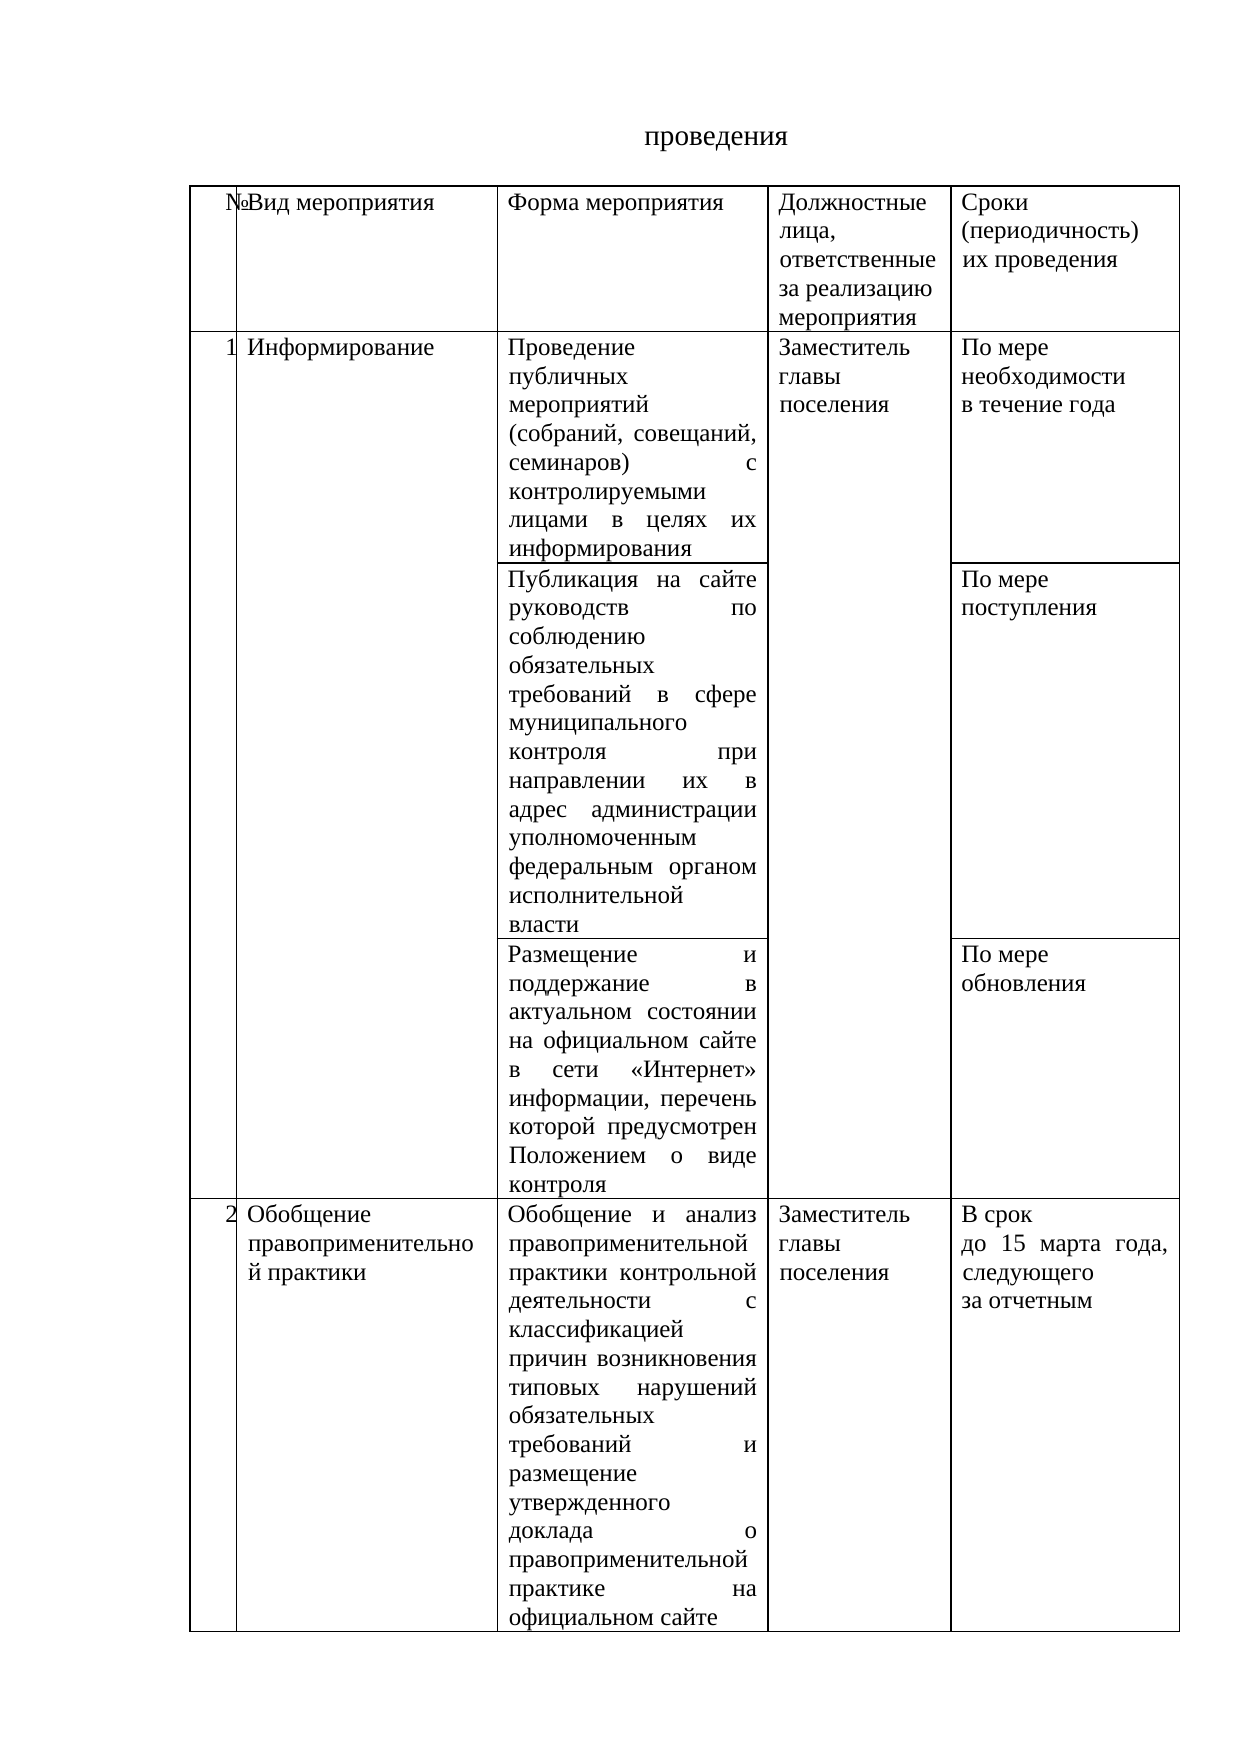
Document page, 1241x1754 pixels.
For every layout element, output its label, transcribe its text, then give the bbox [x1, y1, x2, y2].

text проведения [177, 118, 1181, 152]
table_cell Информирование [237, 332, 497, 1198]
table_cell Заместитель главы поселения [769, 332, 950, 1198]
table_cell По мере поступления [952, 564, 1179, 937]
table_cell Обобщение правоприменительной практики [237, 1199, 497, 1631]
table_cell По мере обновления [952, 939, 1179, 1198]
table_header № [191, 187, 236, 331]
table_cell По мере необходимости в течение года [952, 332, 1179, 562]
table_cell В срок до 15 марта года, следующего за отчетным [952, 1199, 1179, 1631]
table_header Должностные лица, ответственные за реализацию мероприятия [769, 187, 950, 331]
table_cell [769, 1199, 950, 1631]
table_cell Размещение и поддержание в актуальном состоянии на официальном сайте в сети «Интернет» информации, перечень которой предусмотрен Положением о виде контроля [498, 939, 767, 1198]
table_cell Публикация на сайте руководств по соблюдению обязательных требований в сфере муниципального контроля при направлении их в адрес администрации уполномоченным федеральным органом исполнительной власти [498, 564, 767, 937]
table_cell Обобщение и анализ правоприменительной практики контрольной деятельности с классификацией причин возникновения типовых нарушений обязательных требований и размещение утвержденного доклада о правоприменительной практике на официальном сайте [498, 1199, 767, 1631]
table_cell 1 [191, 332, 236, 1198]
table_cell 2 [191, 1199, 236, 1631]
table_header Форма мероприятия [498, 187, 767, 331]
table_header Сроки (периодичность) их проведения [952, 187, 1179, 331]
table_header Вид мероприятия [237, 187, 497, 331]
table_cell Проведение публичных мероприятий (собраний, совещаний, семинаров) с контролируемыми лицами в целях их информирования [498, 332, 767, 562]
